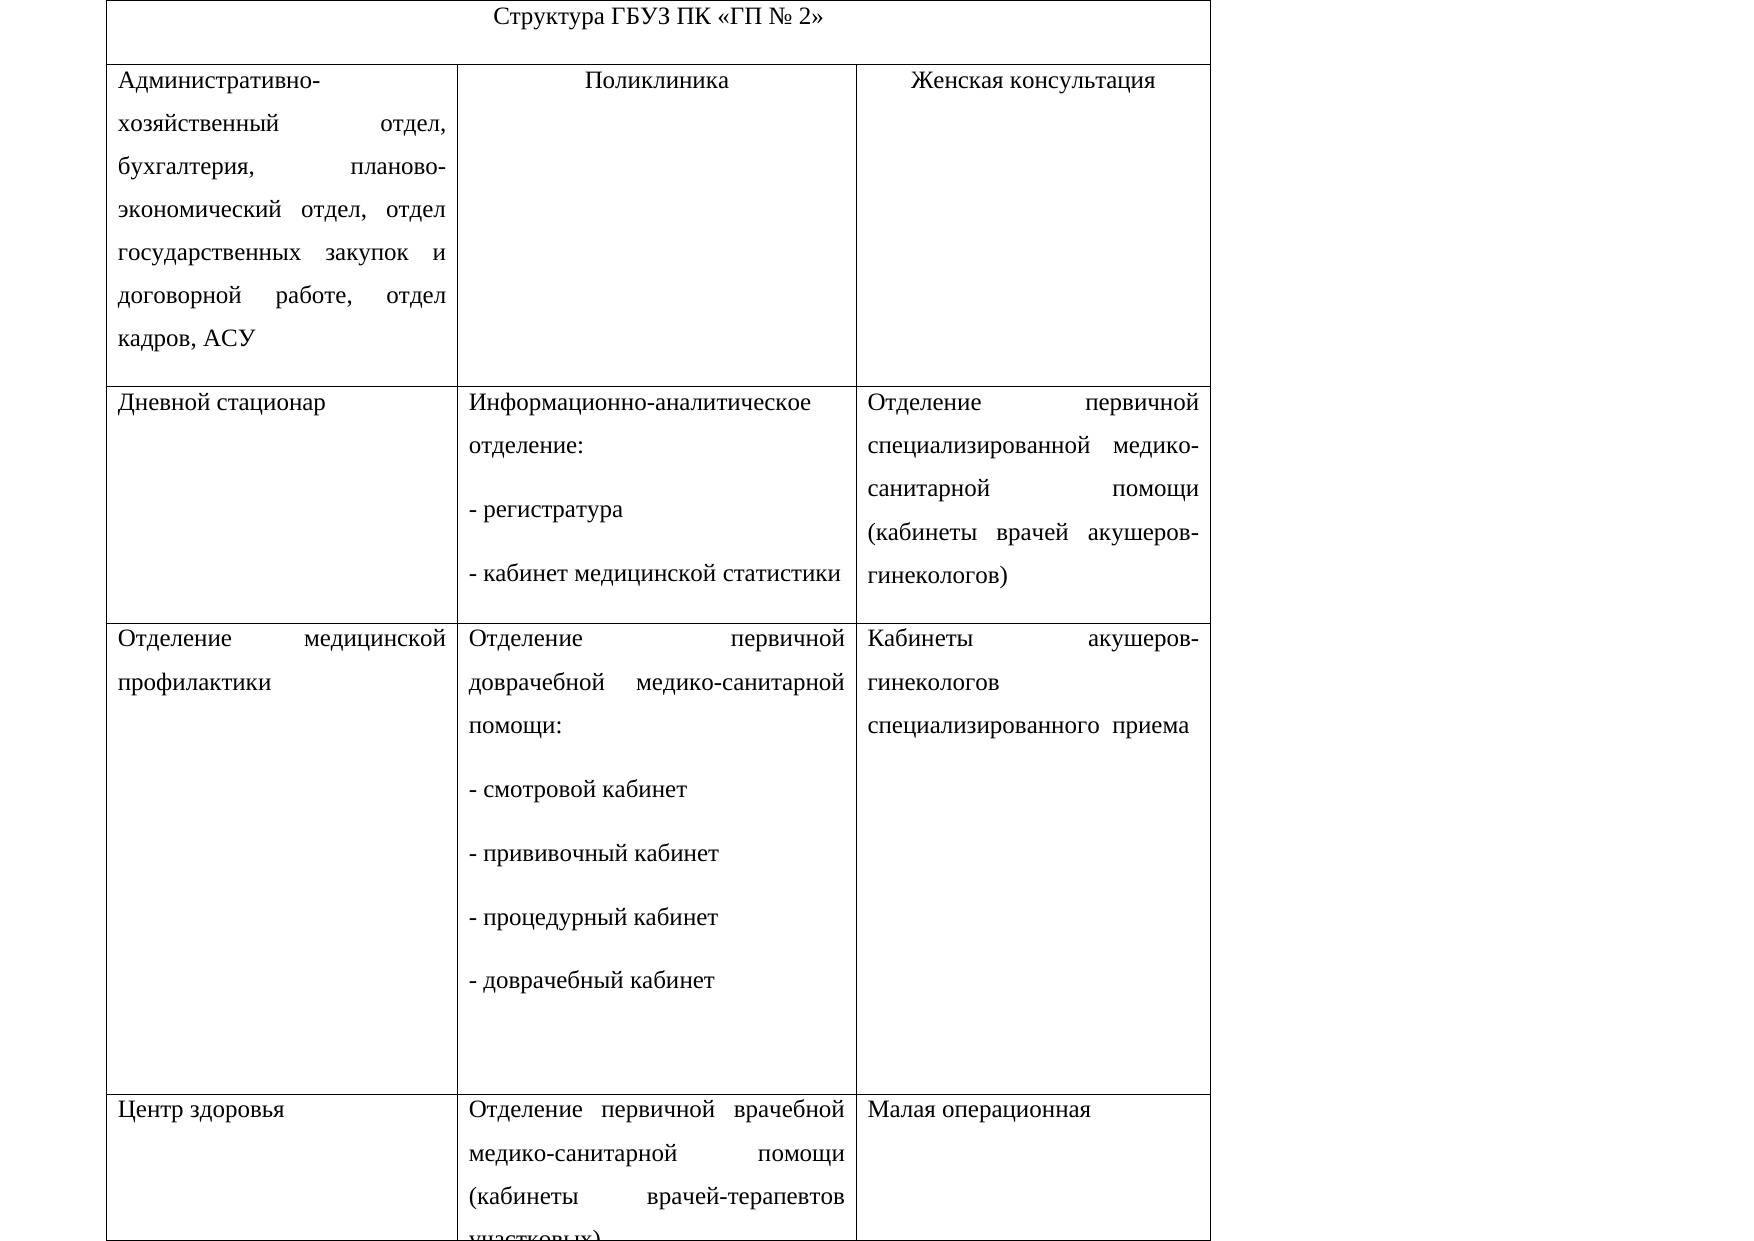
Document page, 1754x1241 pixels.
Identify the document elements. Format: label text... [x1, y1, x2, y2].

table_cell Женская консультация [857, 65, 1210, 386]
table_cell Малая операционная [857, 1095, 1210, 1240]
table_cell Отделение первичной специализированной медико-санитарной помощи (кабинеты врачей акушеров-гинекологов) [857, 387, 1210, 622]
table_cell Кабинеты акушеров-гинекологов специализированного приема [857, 624, 1210, 1093]
table_cell Отделение первичной доврачебной медико-санитарной помощи: - смотровой кабинет - прививочный кабинет - процедурный кабинет - доврачебный кабинет [458, 624, 856, 1093]
table_cell Поликлиника [458, 65, 856, 386]
table_header Структура ГБУЗ ПК «ГП № 2» [107, 1, 1210, 64]
table_cell Отделение медицинской профилактики [107, 624, 457, 1093]
table_cell Центр здоровья [107, 1095, 457, 1240]
table_cell Дневной стационар [107, 387, 457, 622]
table_cell Административно-хозяйственный отдел, бухгалтерия, планово-экономический отдел, отдел государственных закупок и договорной работе, отдел кадров, АСУ [107, 65, 457, 386]
table_cell Информационно-аналитическое отделение: - регистратура - кабинет медицинской статистики [458, 387, 856, 622]
table_cell Отделение первичной врачебной медико-санитарной помощи (кабинеты врачей-терапевтов участковых) [458, 1095, 856, 1240]
